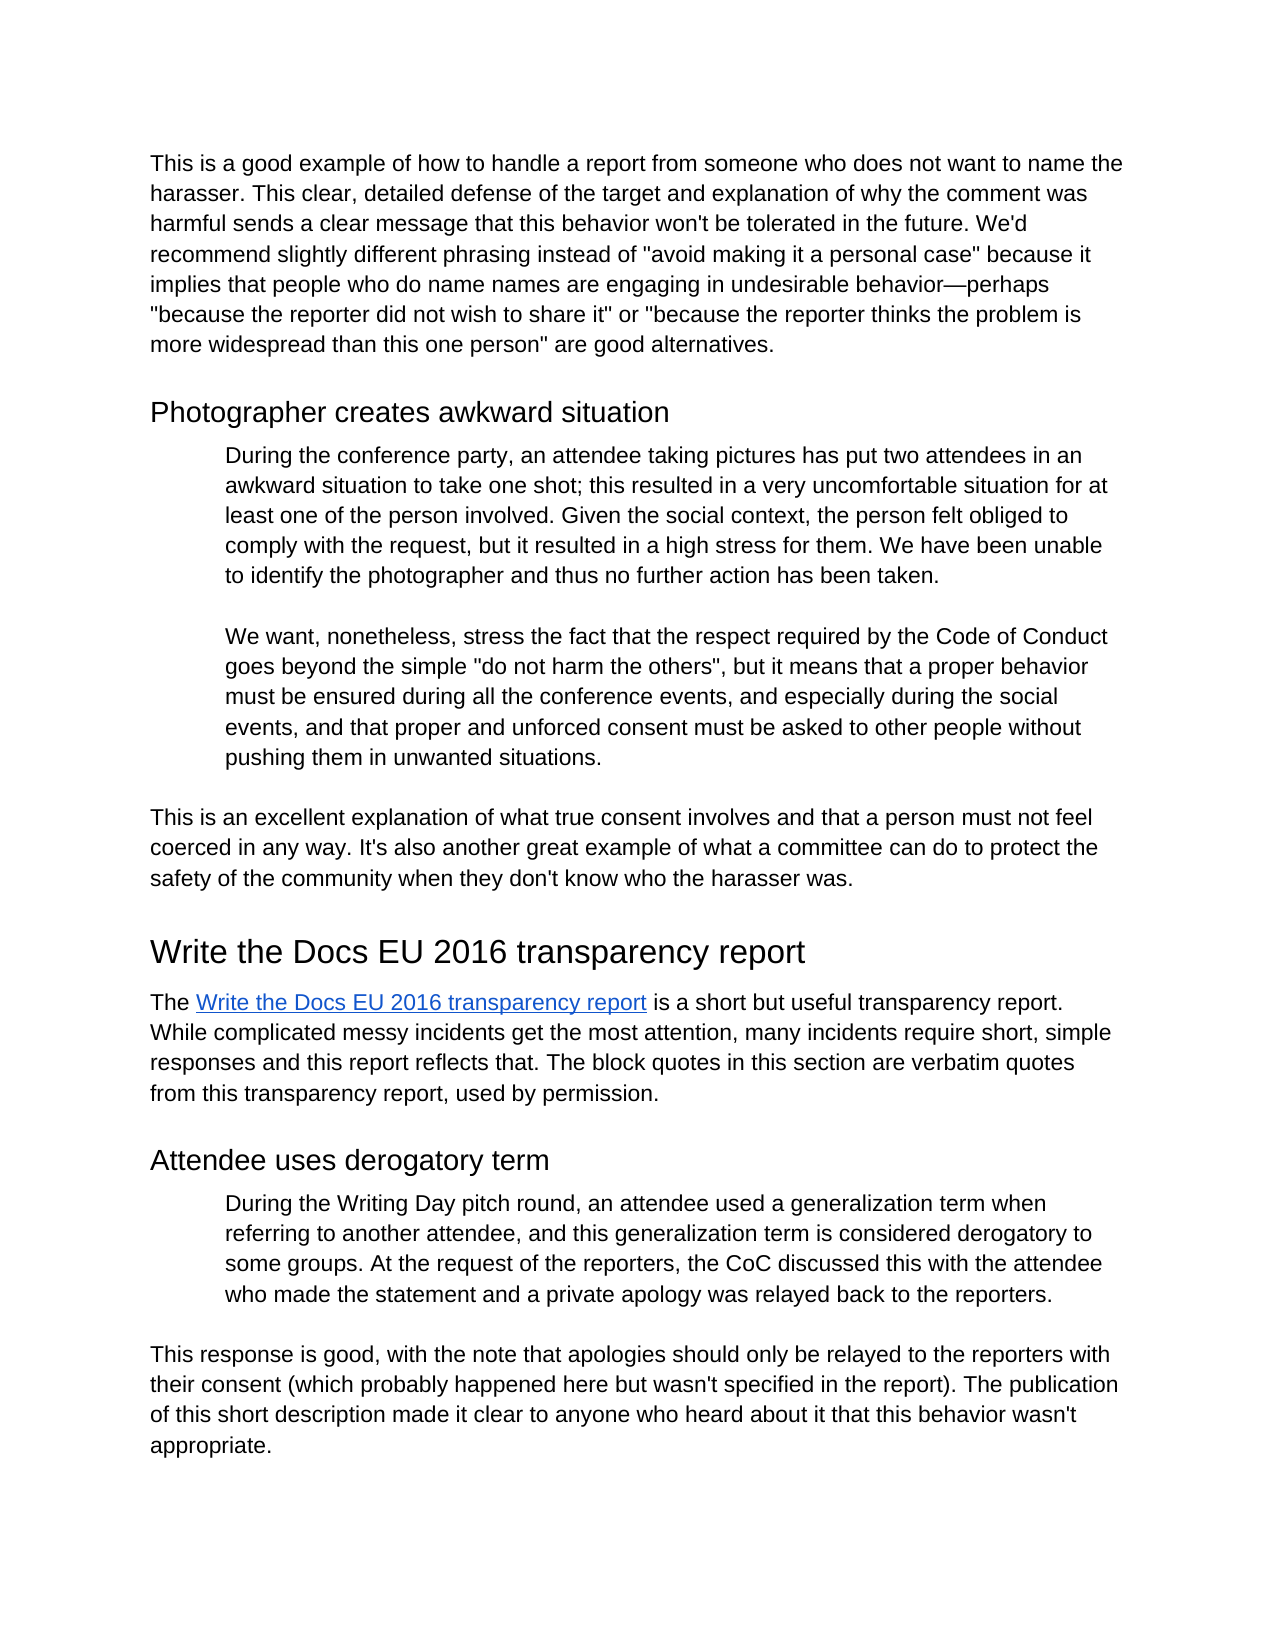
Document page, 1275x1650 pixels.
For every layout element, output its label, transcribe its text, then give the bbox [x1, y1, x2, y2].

text This response is good, with the note that apologies should only be relayed to the reporters with their consent (which probably happened here but wasn't specified in the report). The publication of this short description made it clear to anyone who heard about it that this behavior wasn't appropriate. [150, 1341, 1125, 1458]
subtitle Photographer creates awkward situation [150, 395, 1125, 428]
text During the conference party, an attendee taking pictures has put two attendees in an awkward situation to take one shot; this resulted in a very uncomfortable situation for at least one of the person involved. Given the social context, the person felt obliged to comply with the request, but it resulted in a high stress for them. We have been unable to identify the photographer and thus no further action has been taken. [225, 442, 1125, 589]
text We want, nonetheless, stress the fact that the respect required by the Code of Conduct goes beyond the simple "do not harm the others", but it means that a proper behavior must be ensured during all the conference events, and especially during the social events, and that proper and unforced consent must be asked to other people without pushing them in unwanted situations. [225, 623, 1125, 770]
text This is a good example of how to handle a report from someone who does not want to name the harasser. This clear, detailed defense of the target and explanation of why the comment was harmful sends a clear message that this behavior won't be tolerated in the future. We'd recommend slightly different phrasing instead of "avoid making it a personal case" because it implies that people who do name names are engaging in undesirable behavior—perhaps "because the reporter did not wish to share it" or "because the reporter thinks the problem is more widespread than this one person" are good alternatives. [150, 150, 1125, 358]
subtitle Write the Docs EU 2016 transparency report [150, 932, 1125, 971]
text This is an excellent explanation of what true consent involves and that a person must not feel coerced in any way. It's also another great example of what a committee can do to protect the safety of the community when they don't know who the harasser was. [150, 804, 1125, 891]
text During the Writing Day pitch round, an attendee used a generalization term when referring to another attendee, and this generalization term is considered derogatory to some groups. At the request of the reporters, the CoC discussed this with the attendee who made the statement and a private apology was relayed back to the reporters. [225, 1190, 1125, 1307]
subtitle Attendee uses derogatory term [150, 1143, 1125, 1177]
text The Write the Docs EU 2016 transparency report is a short but useful transparency report. While complicated messy incidents get the most attention, many incidents require short, simple responses and this report reflects that. The block quotes in this section are verbatim quotes from this transparency report, used by permission. [150, 989, 1125, 1106]
